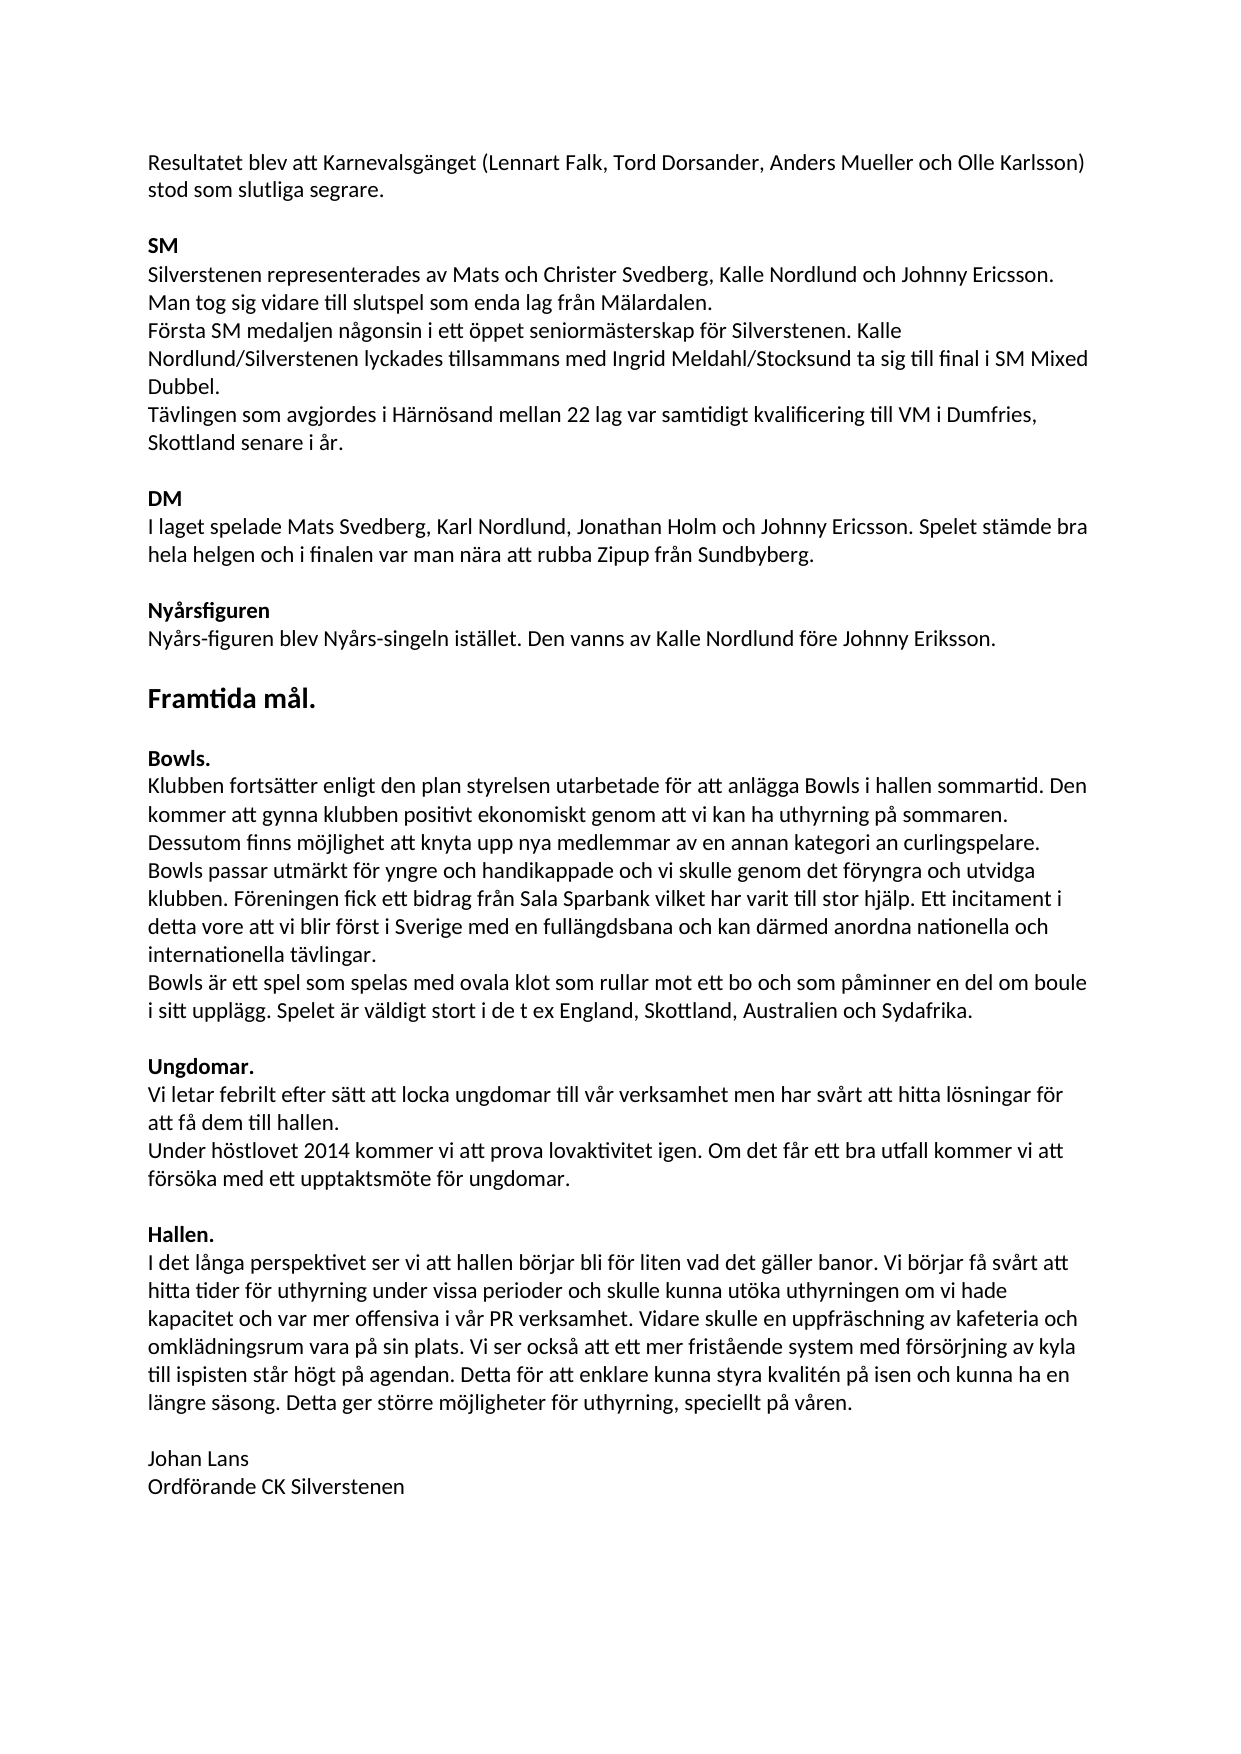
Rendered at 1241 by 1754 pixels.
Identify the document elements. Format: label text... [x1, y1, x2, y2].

text SM [148, 232, 1093, 260]
text I det långa perspektivet ser vi att hallen börjar bli för liten vad det gäller banor. Vi börjar få svårt att hitta tider för uthyrning under vissa perioder och skulle kunna utöka uthyrningen om vi hade kapacitet och var mer offensiva i vår PR verksamhet. Vidare skulle en uppfräschning av kafeteria och omklädningsrum vara på sin plats. Vi ser också att ett mer fristående system med försörjning av kyla till ispisten står högt på agendan. Detta för att enklare kunna styra kvalitén på isen och kunna ha en längre säsong. Detta ger större möjligheter för uthyrning, speciellt på våren. [148, 1248, 1093, 1416]
text Ordförande CK Silverstenen [148, 1472, 1093, 1500]
text Nyårs-figuren blev Nyårs-singeln istället. Den vanns av Kalle Nordlund före Johnny Eriksson. [148, 624, 1093, 652]
text Hallen. [148, 1220, 1093, 1248]
text Resultatet blev att Karnevalsgänget (Lennart Falk, Tord Dorsander, Anders Mueller och Olle Karlsson) stod som slutliga segrare. [148, 148, 1093, 204]
text Johan Lans [148, 1444, 1093, 1472]
text Under höstlovet 2014 kommer vi att prova lovaktivitet igen. Om det får ett bra utfall kommer vi att försöka med ett upptaktsmöte för ungdomar. [148, 1136, 1093, 1192]
text Vi letar febrilt efter sätt att locka ungdomar till vår verksamhet men har svårt att hitta lösningar för att få dem till hallen. [148, 1080, 1093, 1136]
text Framtida mål. [148, 680, 1093, 716]
text Klubben fortsätter enligt den plan styrelsen utarbetade för att anlägga Bowls i hallen sommartid. Den kommer att gynna klubben positivt ekonomiskt genom att vi kan ha uthyrning på sommaren. Dessutom finns möjlighet att knyta upp nya medlemmar av en annan kategori an curlingspelare. Bowls passar utmärkt för yngre och handikappade och vi skulle genom det föryngra och utvidga klubben. Föreningen fick ett bidrag från Sala Sparbank vilket har varit till stor hjälp. Ett incitament i detta vore att vi blir först i Sverige med en fullängdsbana och kan därmed anordna nationella och internationella tävlingar. [148, 772, 1093, 968]
text Bowls är ett spel som spelas med ovala klot som rullar mot ett bo och som påminner en del om boule i sitt upplägg. Spelet är väldigt stort i de t ex England, Skottland, Australien och Sydafrika. [148, 968, 1093, 1024]
text Nyårsfiguren [148, 596, 1093, 624]
text Ungdomar. [148, 1052, 1093, 1080]
text I laget spelade Mats Svedberg, Karl Nordlund, Jonathan Holm och Johnny Ericsson. Spelet stämde bra hela helgen och i finalen var man nära att rubba Zipup från Sundbyberg. [148, 512, 1093, 568]
text Silverstenen representerades av Mats och Christer Svedberg, Kalle Nordlund och Johnny Ericsson. Man tog sig vidare till slutspel som enda lag från Mälardalen. [148, 260, 1093, 316]
text Tävlingen som avgjordes i Härnösand mellan 22 lag var samtidigt kvalificering till VM i Dumfries, Skottland senare i år. [148, 400, 1093, 456]
text DM [148, 484, 1093, 512]
text Bowls. [148, 744, 1093, 772]
text Första SM medaljen någonsin i ett öppet seniormästerskap för Silverstenen. Kalle Nordlund/Silverstenen lyckades tillsammans med Ingrid Meldahl/Stocksund ta sig till final i SM Mixed Dubbel. [148, 316, 1093, 400]
